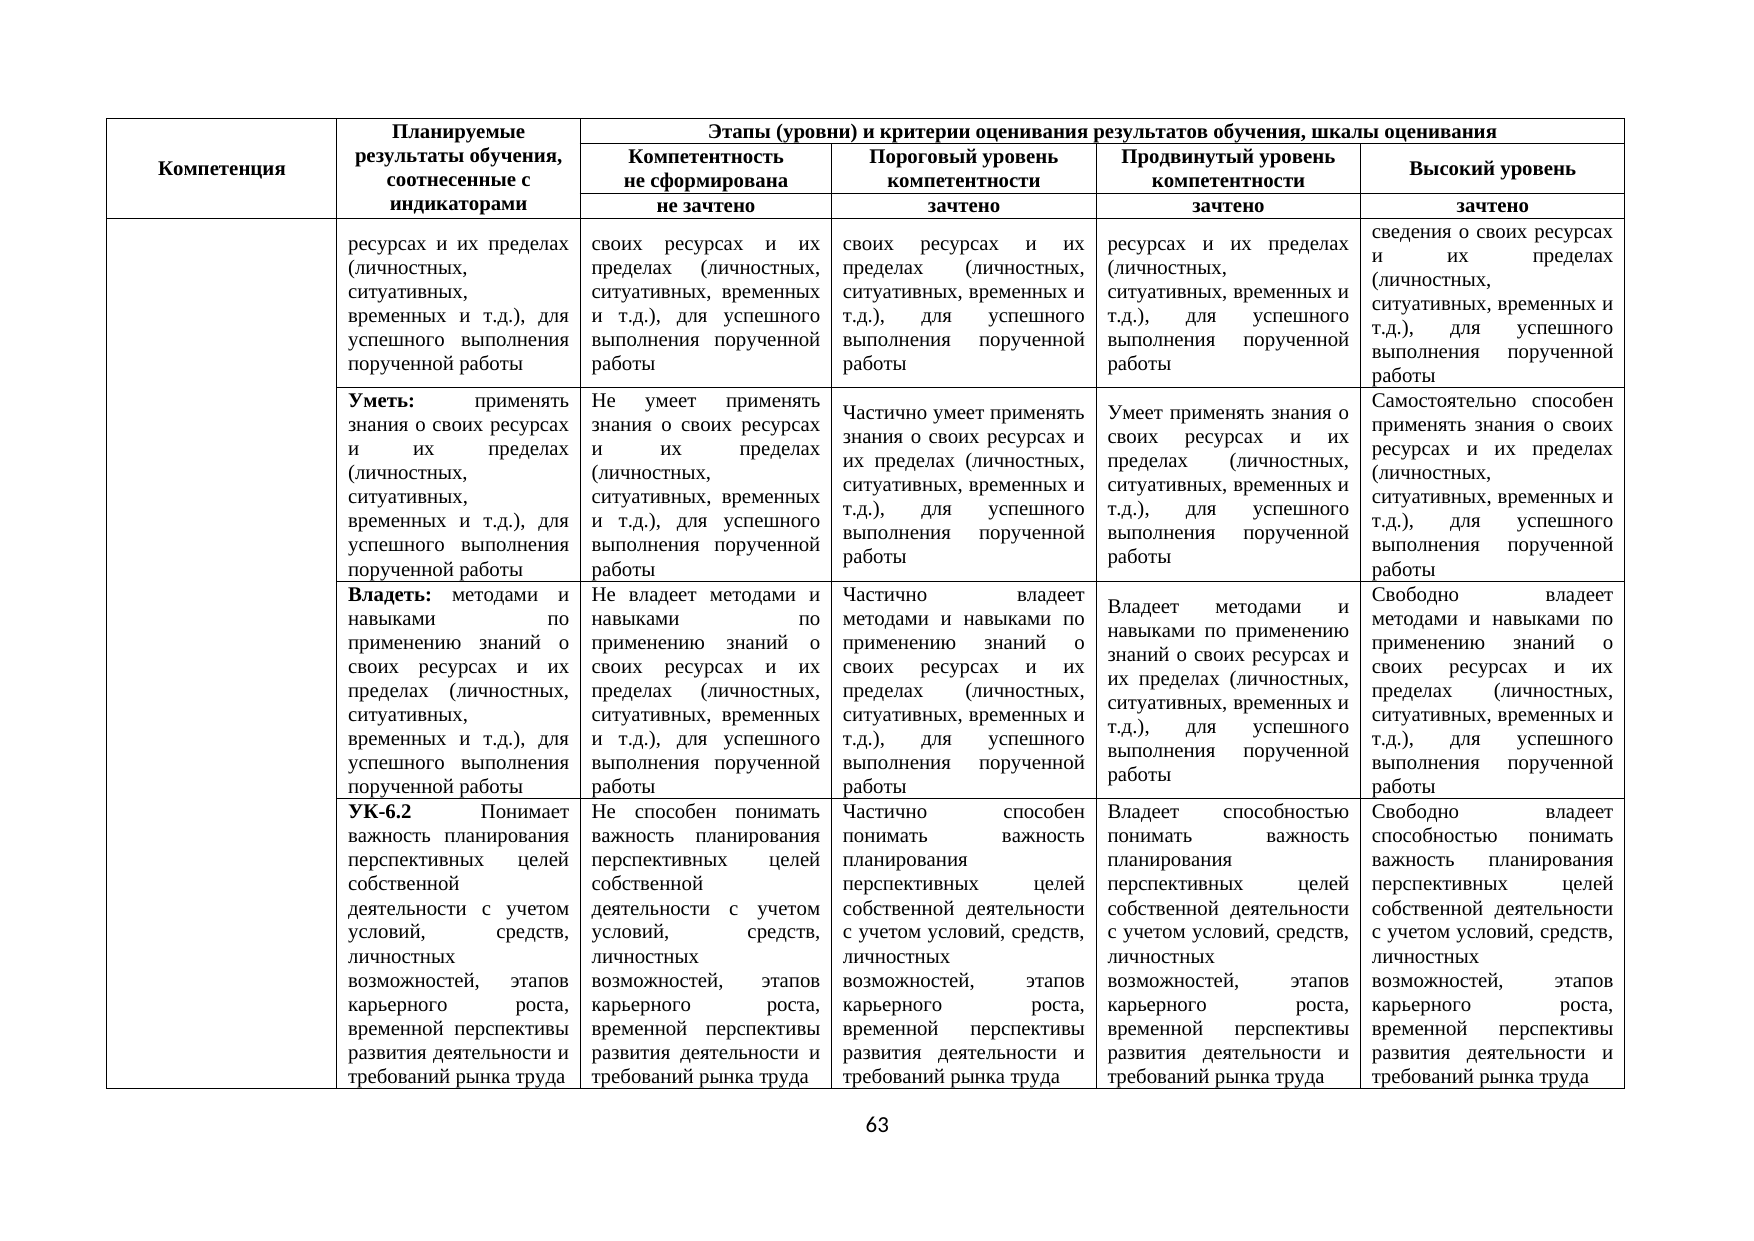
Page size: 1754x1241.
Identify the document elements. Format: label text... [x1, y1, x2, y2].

table_cell Свободно владеет методами и навыками по применению знаний о своих ресурсах и их пределах (личностных, ситуативных, временных и т.д.), для успешного выполнения порученной работы [1361, 582, 1624, 798]
table_cell Высокий уровень [1361, 144, 1624, 192]
table_cell Компетентность не сформирована [581, 144, 831, 192]
table_cell Уметь: применять знания о своих ресурсах и их пределах (личностных, ситуативных, временных и т.д.), для успешного выполнения порученной работы [337, 388, 580, 581]
table_cell Владеет методами и навыками по применению знаний о своих ресурсах и их пределах (личностных, ситуативных, временных и т.д.), для успешного выполнения порученной работы [1097, 582, 1360, 798]
table_cell Умеет применять знания о своих ресурсах и их пределах (личностных, ситуативных, временных и т.д.), для успешного выполнения порученной работы [1097, 388, 1360, 581]
table_cell Владеть: методами и навыками по применению знаний о своих ресурсах и их пределах (личностных, ситуативных, временных и т.д.), для успешного выполнения порученной работы [337, 582, 580, 798]
table_cell зачтено [832, 194, 1096, 217]
table_cell Частично владеет методами и навыками по применению знаний о своих ресурсах и их пределах (личностных, ситуативных, временных и т.д.), для успешного выполнения порученной работы [832, 582, 1096, 798]
table_cell Не знает сведения о своих ресурсах и их пределах (личностных, ситуативных, временных и т.д.), для успешного выполнения порученной работы [581, 219, 831, 387]
table_header Компетенция [107, 119, 336, 217]
table_cell не зачтено [581, 194, 831, 217]
table_cell Не умеет применять знания о своих ресурсах и их пределах (личностных, ситуативных, временных и т.д.), для успешного выполнения порученной работы [581, 388, 831, 581]
table_cell Частично способен понимать важность планирования перспективных целей собственной деятельности с учетом условий, средств, личностных возможностей, этапов карьерного роста, временной перспективы развития деятельности и требований рынка труда [832, 799, 1096, 1088]
table_cell Не владеет методами и навыками по применению знаний о своих ресурсах и их пределах (личностных, ситуативных, временных и т.д.), для успешного выполнения порученной работы [581, 582, 831, 798]
table_cell Частично умеет применять знания о своих ресурсах и их пределах (личностных, ситуативных, временных и т.д.), для успешного выполнения порученной работы [832, 388, 1096, 581]
table_cell Знает сведения о своих ресурсах и их пределах (личностных, ситуативных, временных и т.д.), для успешного выполнения порученной работы [1097, 219, 1360, 387]
table_cell зачтено [1361, 194, 1624, 217]
table_cell Знает и аргументирует сведения о своих ресурсах и их пределах (личностных, ситуативных, временных и т.д.), для успешного выполнения порученной работы [1361, 219, 1624, 387]
table_cell Не способен понимать важность планирования перспективных целей собственной деятельности с учетом условий, средств, личностных возможностей, этапов карьерного роста, временной перспективы развития деятельности и требований рынка труда [581, 799, 831, 1088]
table_cell УК-6.2 Понимает важность планирования перспективных целей собственной деятельности с учетом условий, средств, личностных возможностей, этапов карьерного роста, временной перспективы развития деятельности и требований рынка труда [337, 799, 580, 1088]
table_cell зачтено [1097, 194, 1360, 217]
table_cell Самостоятельно способен применять знания о своих ресурсах и их пределах (личностных, ситуативных, временных и т.д.), для успешного выполнения порученной работы [1361, 388, 1624, 581]
table_cell Владеет способностью понимать важность планирования перспективных целей собственной деятельности с учетом условий, средств, личностных возможностей, этапов карьерного роста, временной перспективы развития деятельности и требований рынка труда [1097, 799, 1360, 1088]
table_cell Продвинутый уровень компетентности [1097, 144, 1360, 192]
table_cell Свободно владеет способностью понимать важность планирования перспективных целей собственной деятельности с учетом условий, средств, личностных возможностей, этапов карьерного роста, временной перспективы развития деятельности и требований рынка труда [1361, 799, 1624, 1088]
table_cell Знать: сведения о своих ресурсах и их пределах (личностных, ситуативных, временных и т.д.), для успешного выполнения порученной работы [337, 219, 580, 387]
table_header Планируемые результаты обучения, соотнесенные с индикаторами достижения компетенции (показатели достижения заданного уровня компетенции) [337, 119, 580, 217]
table_header Этапы (уровни) и критерии оценивания результатов обучения, шкалы оценивания [581, 119, 1624, 143]
table_cell Частично знает сведения о своих ресурсах и их пределах (личностных, ситуативных, временных и т.д.), для успешного выполнения порученной работы [832, 219, 1096, 387]
table_cell Пороговый уровень компетентности [832, 144, 1096, 192]
